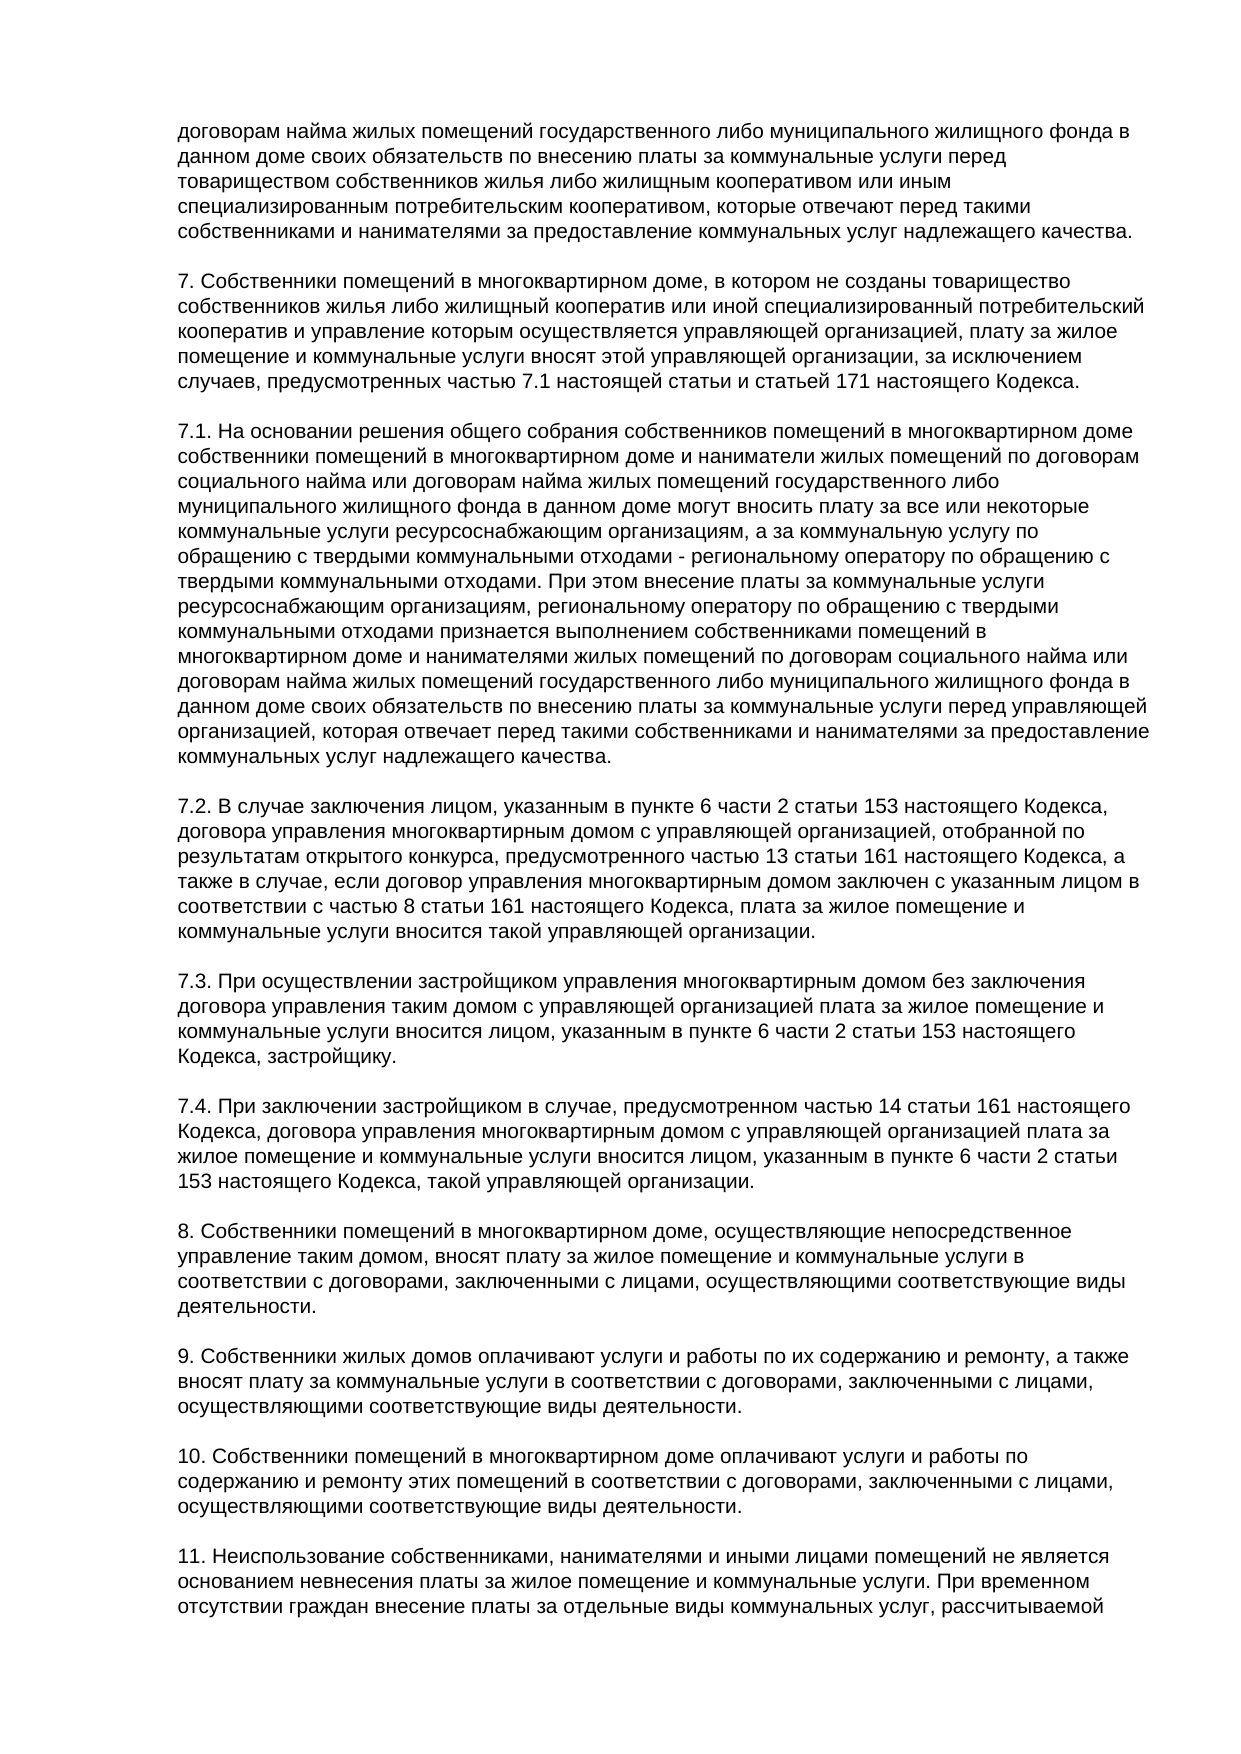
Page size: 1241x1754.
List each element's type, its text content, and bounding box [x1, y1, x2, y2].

text 8. Собственники помещений в многоквартирном доме, осуществляющие непосредственное управление таким домом, вносят плату за жилое помещение и коммунальные услуги в соответствии с договорами, заключенными с лицами, осуществляющими соответствующие виды деятельности. [177, 1218, 1152, 1318]
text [177, 118, 1152, 243]
text 7.4. При заключении застройщиком в случае, предусмотренном частью 14 статьи 161 настоящего Кодекса, договора управления многоквартирным домом с управляющей организацией плата за жилое помещение и коммунальные услуги вносится лицом, указанным в пункте 6 части 2 статьи 153 настоящего Кодекса, такой управляющей организации. [177, 1093, 1152, 1193]
text 7.3. При осуществлении застройщиком управления многоквартирным домом без заключения договора управления таким домом с управляющей организацией плата за жилое помещение и коммунальные услуги вносится лицом, указанным в пункте 6 части 2 статьи 153 настоящего Кодекса, застройщику. [177, 968, 1152, 1068]
text 7. Собственники помещений в многоквартирном доме, в котором не созданы товарищество собственников жилья либо жилищный кооператив или иной специализированный потребительский кооператив и управление которым осуществляется управляющей организацией, плату за жилое помещение и коммунальные услуги вносят этой управляющей организации, за исключением случаев, предусмотренных частью 7.1 настоящей статьи и статьей 171 настоящего Кодекса. [177, 268, 1152, 393]
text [177, 1543, 1152, 1618]
text 9. Собственники жилых домов оплачивают услуги и работы по их содержанию и ремонту, а также вносят плату за коммунальные услуги в соответствии с договорами, заключенными с лицами, осуществляющими соответствующие виды деятельности. [177, 1343, 1152, 1418]
text 7.2. В случае заключения лицом, указанным в пункте 6 части 2 статьи 153 настоящего Кодекса, договора управления многоквартирным домом с управляющей организацией, отобранной по результатам открытого конкурса, предусмотренного частью 13 статьи 161 настоящего Кодекса, а также в случае, если договор управления многоквартирным домом заключен с указанным лицом в соответствии с частью 8 статьи 161 настоящего Кодекса, плата за жилое помещение и коммунальные услуги вносится такой управляющей организации. [177, 793, 1152, 943]
text 10. Собственники помещений в многоквартирном доме оплачивают услуги и работы по содержанию и ремонту этих помещений в соответствии с договорами, заключенными с лицами, осуществляющими соответствующие виды деятельности. [177, 1443, 1152, 1518]
text 7.1. На основании решения общего собрания собственников помещений в многоквартирном доме собственники помещений в многоквартирном доме и наниматели жилых помещений по договорам социального найма или договорам найма жилых помещений государственного либо муниципального жилищного фонда в данном доме могут вносить плату за все или некоторые коммунальные услуги ресурсоснабжающим организациям, а за коммунальную услугу по обращению с твердыми коммунальными отходами - региональному оператору по обращению с твердыми коммунальными отходами. При этом внесение платы за коммунальные услуги ресурсоснабжающим организациям, региональному оператору по обращению с твердыми коммунальными отходами признается выполнением собственниками помещений в многоквартирном доме и нанимателями жилых помещений по договорам социального найма или договорам найма жилых помещений государственного либо муниципального жилищного фонда в данном доме своих обязательств по внесению платы за коммунальные услуги перед управляющей организацией, которая отвечает перед такими собственниками и нанимателями за предоставление коммунальных услуг надлежащего качества. [177, 418, 1152, 768]
